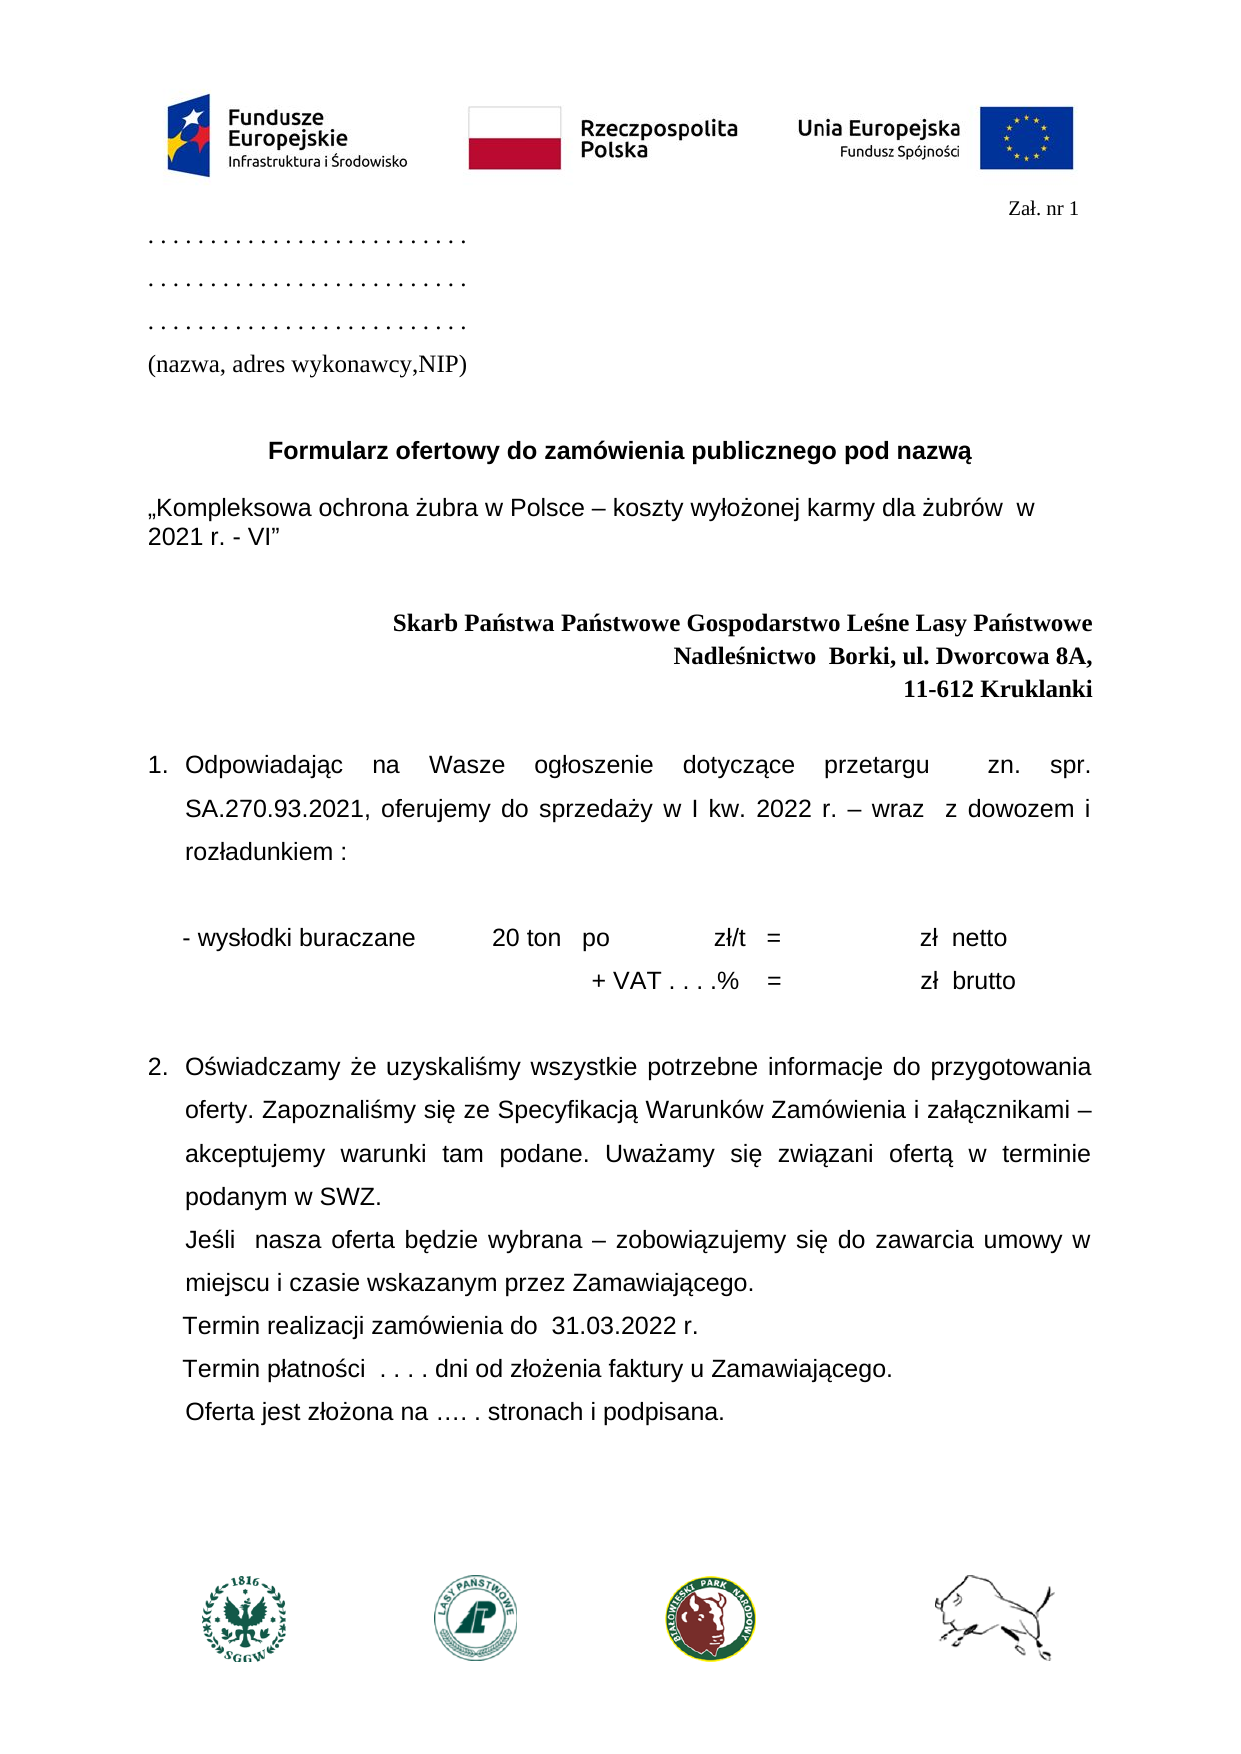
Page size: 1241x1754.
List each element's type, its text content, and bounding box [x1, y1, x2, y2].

list Oświadczamy że uzyskaliśmy wszystkie potrzebne informacje do przygotowania oferty. Zapoznaliśmy się ze Specyfikacją Warunków Zamówienia i załącznikami – akceptujemy warunki tam podane. Uważamy się związani ofertą w terminie podanym w SWZ. [148, 1052, 1093, 1211]
subtitle Zał. nr 1 [148, 197, 1093, 220]
text Termin realizacji zamówienia do 31.03.2022 r. [148, 1311, 1093, 1340]
text Termin płatności . . . . dni od złożenia faktury u Zamawiającego. [148, 1354, 1093, 1383]
subtitle Formularz ofertowy do zamówienia publicznego pod nazwą [148, 436, 1093, 464]
text Skarb Państwa Państwowe Gospodarstwo Leśne Lasy Państwowe [148, 608, 1093, 637]
text Jeśli nasza oferta będzie wybrana – zobowiązujemy się do zawarcia umowy w miejscu i czasie wskazanym przez Zamawiającego. [185, 1225, 1093, 1297]
text . . . . . . . . . . . . . . . . . . . . . . . . . . [148, 263, 1093, 292]
text - wysłodki buraczane 20 ton po zł/t = zł netto [148, 923, 1093, 952]
text „Kompleksowa ochrona żubra w Polsce – koszty wyłożonej karmy dla żubrów w 2021 r. - VI” [148, 493, 1093, 551]
text . . . . . . . . . . . . . . . . . . . . . . . . . . [148, 220, 1093, 249]
text (nazwa, adres wykonawcy,NIP) [148, 349, 1093, 378]
list Odpowiadając na Wasze ogłoszenie dotyczące przetargu zn. spr. SA.270.93.2021, oferujemy do sprzedaży w I kw. 2022 r. – wraz z dowozem i rozładunkiem : [148, 751, 1093, 866]
text + VAT . . . .% = zł brutto [148, 966, 1093, 995]
picture [147, 73, 1093, 197]
text . . . . . . . . . . . . . . . . . . . . . . . . . . [148, 306, 1093, 335]
picture [147, 1523, 1093, 1681]
text Nadleśnictwo Borki, ul. Dworcowa 8A, 11-612 Kruklanki [148, 641, 1093, 703]
text Oferta jest złożona na …. . stronach i podpisana. [185, 1397, 1093, 1426]
